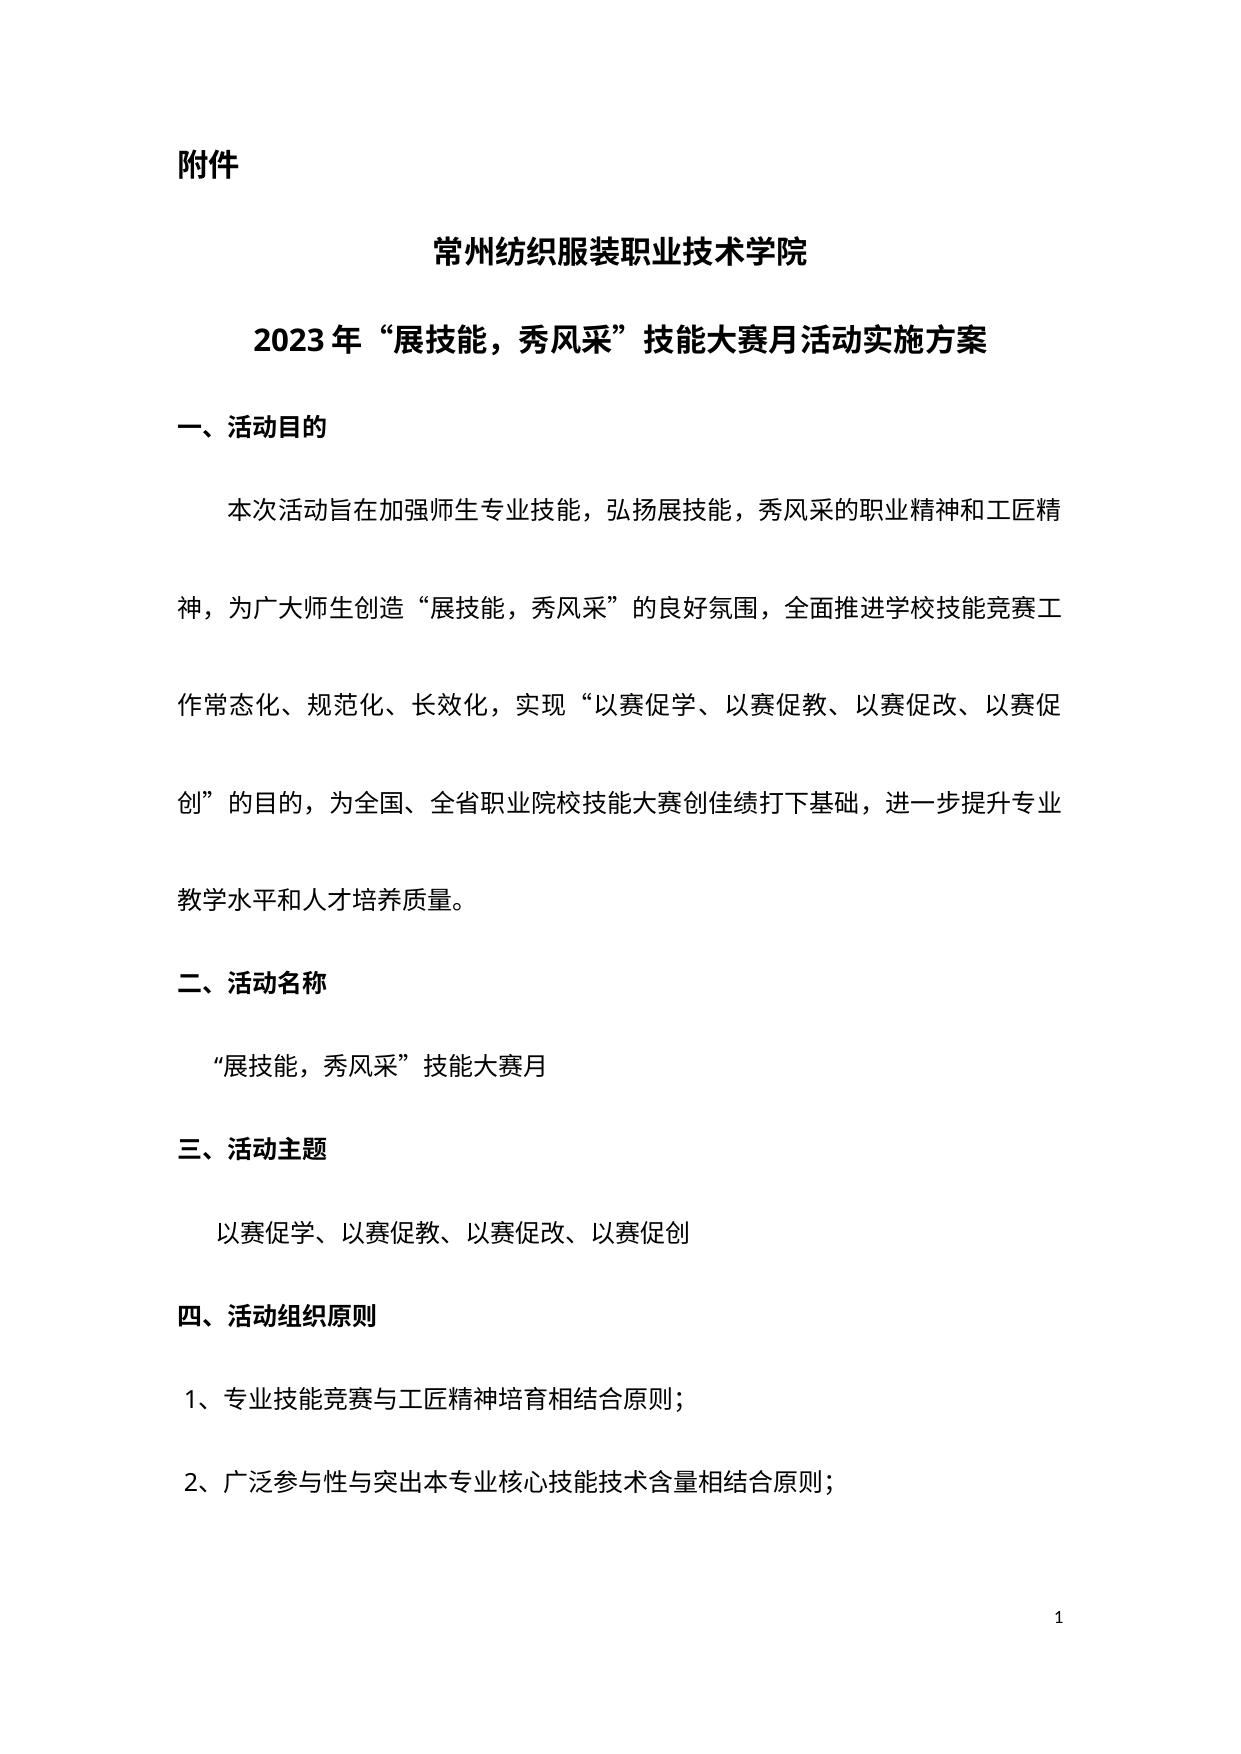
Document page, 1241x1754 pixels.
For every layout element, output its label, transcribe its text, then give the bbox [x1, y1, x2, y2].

text 常州纺织服装职业技术学院 [177, 218, 1063, 283]
text “展技能，秀风采”技能大赛月 [177, 1032, 1063, 1097]
text 2023年“展技能，秀风采”技能大赛月活动实施方案 [177, 305, 1063, 370]
text 二、活动名称 [177, 949, 1063, 1014]
text 1、专业技能竞赛与工匠精神培育相结合原则； [177, 1365, 1063, 1430]
text 以赛促学、以赛促教、以赛促改、以赛促创 [177, 1199, 1063, 1264]
text 本次活动旨在加强师生专业技能，弘扬展技能，秀风采的职业精神和工匠精神，为广大师生创造“展技能，秀风采”的良好氛围，全面推进学校技能竞赛工作常态化、规范化、长效化，实现“以赛促学、以赛促教、以赛促改、以赛促创”的目的，为全国、全省职业院校技能大赛创佳绩打下基础，进一步提升专业教学水平和人才培养质量。 [177, 476, 1063, 931]
text 三、活动主题 [177, 1116, 1063, 1181]
text 附件 [177, 130, 1063, 195]
text 一、活动目的 [177, 393, 1063, 458]
text 四、活动组织原则 [177, 1282, 1063, 1347]
text 2、广泛参与性与突出本专业核心技能技术含量相结合原则； [177, 1448, 1063, 1513]
